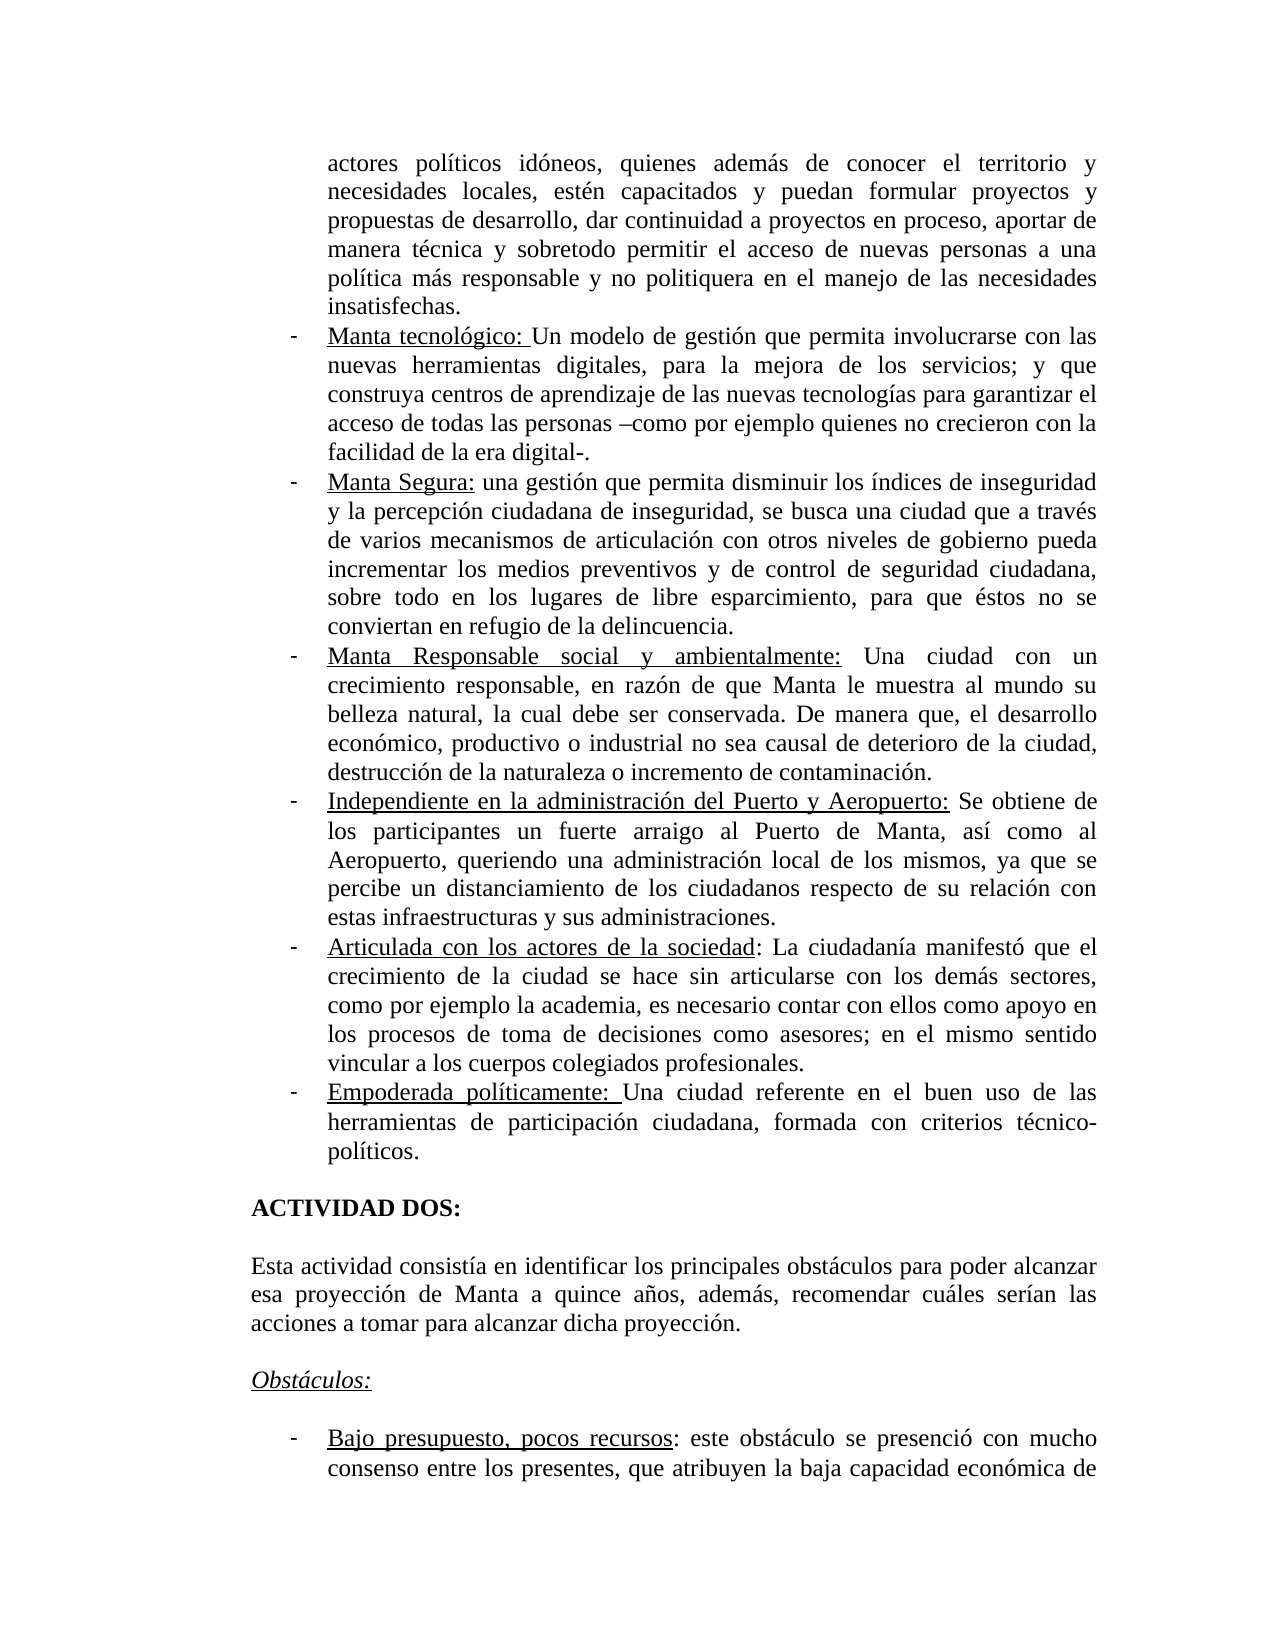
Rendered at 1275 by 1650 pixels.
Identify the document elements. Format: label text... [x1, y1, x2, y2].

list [290, 148, 1098, 320]
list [290, 1422, 1098, 1482]
list Manta Responsable social y ambientalmente: Una ciudad con un crecimiento responsable, en razón de que Manta le muestra al mundo su belleza natural, la cual debe ser conservada. De manera que, el desarrollo económico, productivo o industrial no sea causal de deterioro de la ciudad, destrucción de la naturaleza o incremento de contaminación. [290, 640, 1098, 785]
list Independiente en la administración del Puerto y Aeropuerto: Se obtiene de los participantes un fuerte arraigo al Puerto de Manta, así como al Aeropuerto, queriendo una administración local de los mismos, ya que se percibe un distanciamiento de los ciudadanos respecto de su relación con estas infraestructuras y sus administraciones. [290, 785, 1098, 931]
text Obstáculos: [177, 1365, 1098, 1394]
text ACTIVIDAD DOS: [177, 1193, 1098, 1222]
list Empoderada políticamente: Una ciudad referente en el buen uso de las herramientas de participación ciudadana, formada con criterios técnico-políticos. [290, 1076, 1098, 1164]
list Articulada con los actores de la sociedad: La ciudadanía manifestó que el crecimiento de la ciudad se hace sin articularse con los demás sectores, como por ejemplo la academia, es necesario contar con ellos como apoyo en los procesos de toma de decisiones como asesores; en el mismo sentido vincular a los cuerpos colegiados profesionales. [290, 931, 1098, 1076]
list Manta tecnológico: Un modelo de gestión que permita involucrarse con las nuevas herramientas digitales, para la mejora de los servicios; y que construya centros de aprendizaje de las nuevas tecnologías para garantizar el acceso de todas las personas –como por ejemplo quienes no crecieron con la facilidad de la era digital-. [290, 320, 1098, 466]
text Esta actividad consistía en identificar los principales obstáculos para poder alcanzar esa proyección de Manta a quince años, además, recomendar cuáles serían las acciones a tomar para alcanzar dicha proyección. [251, 1251, 1098, 1337]
list Manta Segura: una gestión que permita disminuir los índices de inseguridad y la percepción ciudadana de inseguridad, se busca una ciudad que a través de varios mecanismos de articulación con otros niveles de gobierno pueda incrementar los medios preventivos y de control de seguridad ciudadana, sobre todo en los lugares de libre esparcimiento, para que éstos no se conviertan en refugio de la delincuencia. [290, 466, 1098, 640]
